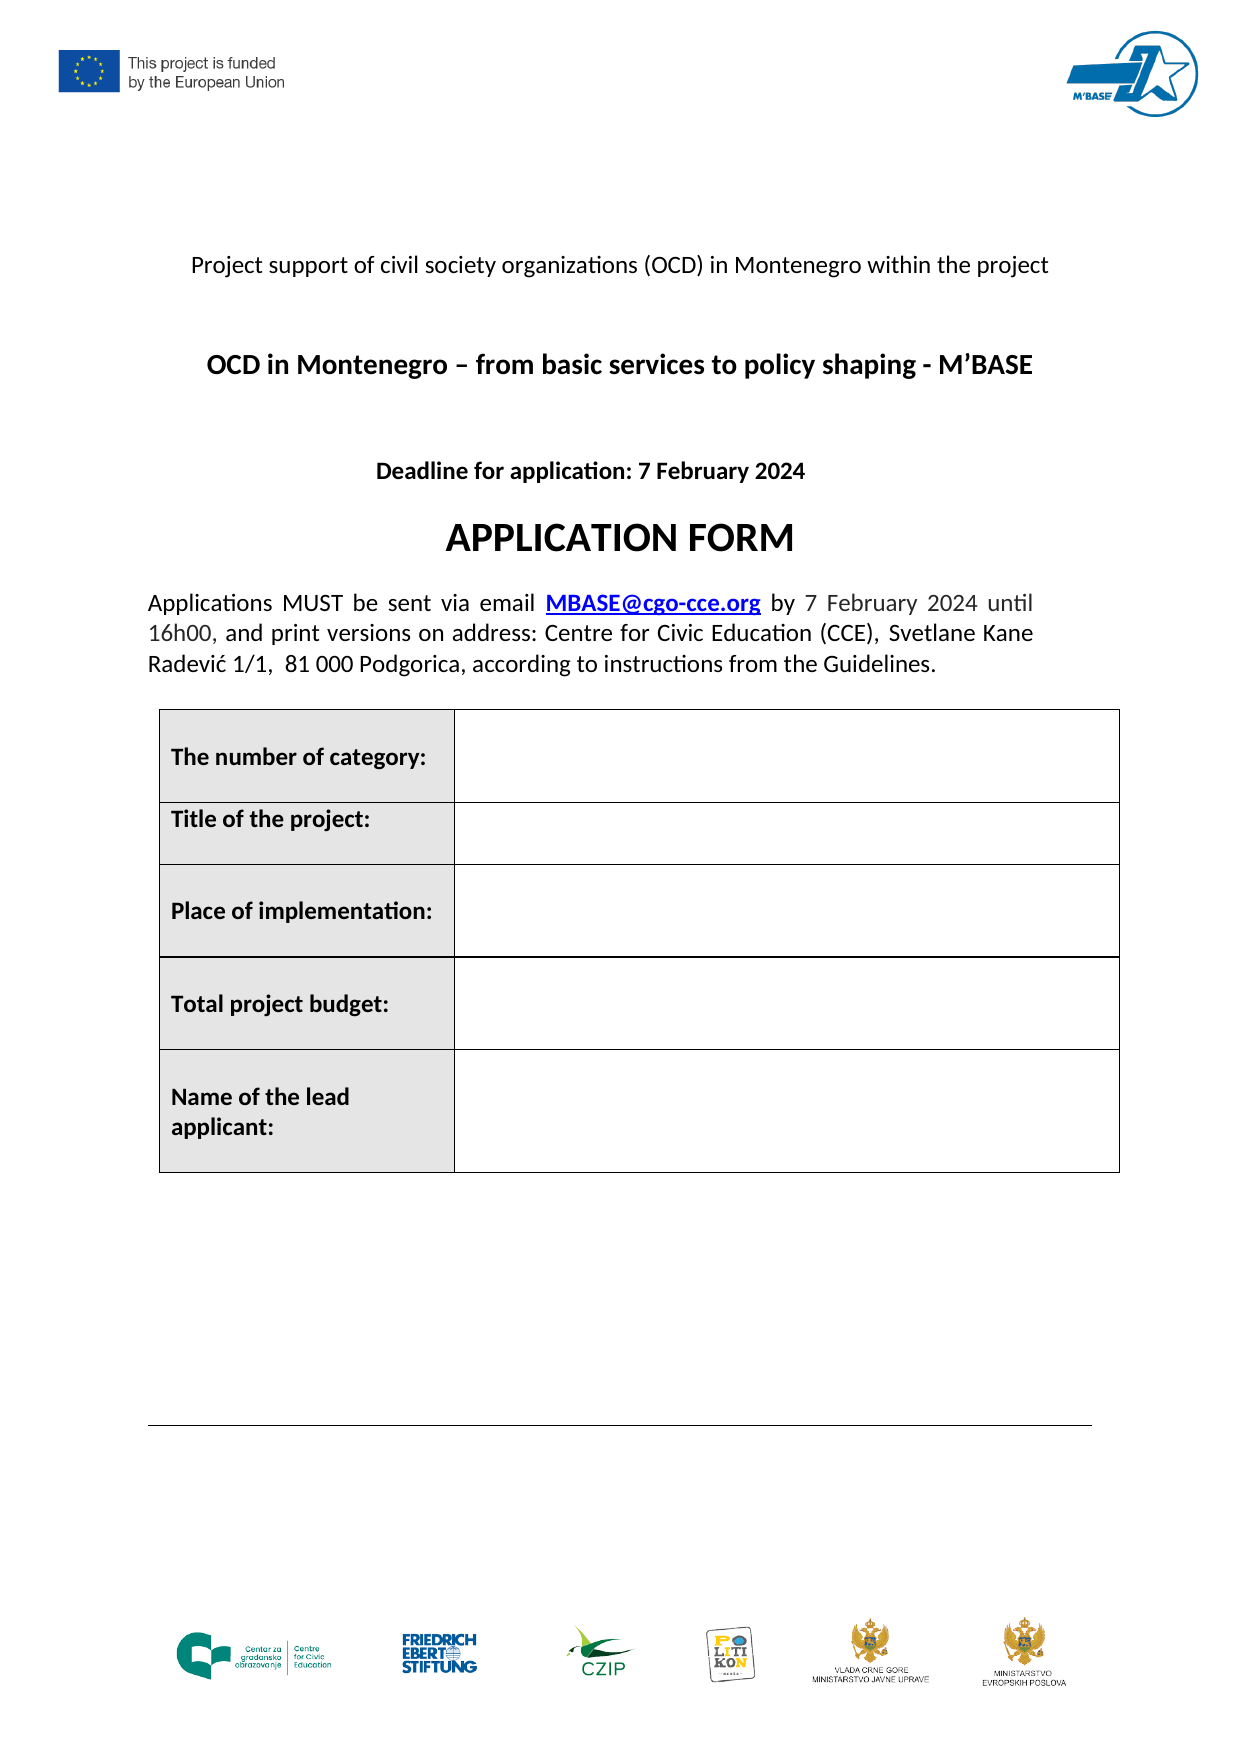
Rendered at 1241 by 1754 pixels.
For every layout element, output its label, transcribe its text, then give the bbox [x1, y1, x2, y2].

text Applications MUST be sent via email MBASE@cgo-cce.org by 7 February 2024 until 16h00, and print versions on address: Centre for Civic Education (CCE), Svetlane Kane Radević 1/1, 81 000 Podgorica, according to instructions from the Guidelines. [148, 587, 1033, 679]
table_cell [455, 958, 1119, 1049]
text APPLICATION FORM [148, 511, 1092, 562]
table_cell [455, 1050, 1119, 1172]
table_cell Title of the project: [160, 803, 454, 864]
table_cell Place of implementation: [160, 865, 454, 956]
text Project support of civil society organizations (OCD) in Montenegro within the project [148, 249, 1092, 279]
picture [148, 1606, 1089, 1697]
text OCD in Montenegro – from basic services to policy shaping - M’BASE [148, 346, 1092, 381]
table_header The number of category: [160, 710, 454, 802]
table_cell [455, 865, 1119, 956]
picture [978, 17, 1241, 130]
table_cell [455, 803, 1119, 864]
text Deadline for application: 7 February 2024 [148, 455, 1034, 485]
table_header [455, 710, 1119, 802]
picture [46, 36, 294, 107]
table_cell Total project budget: [160, 958, 454, 1049]
table_cell Name of the lead applicant: [160, 1050, 454, 1172]
